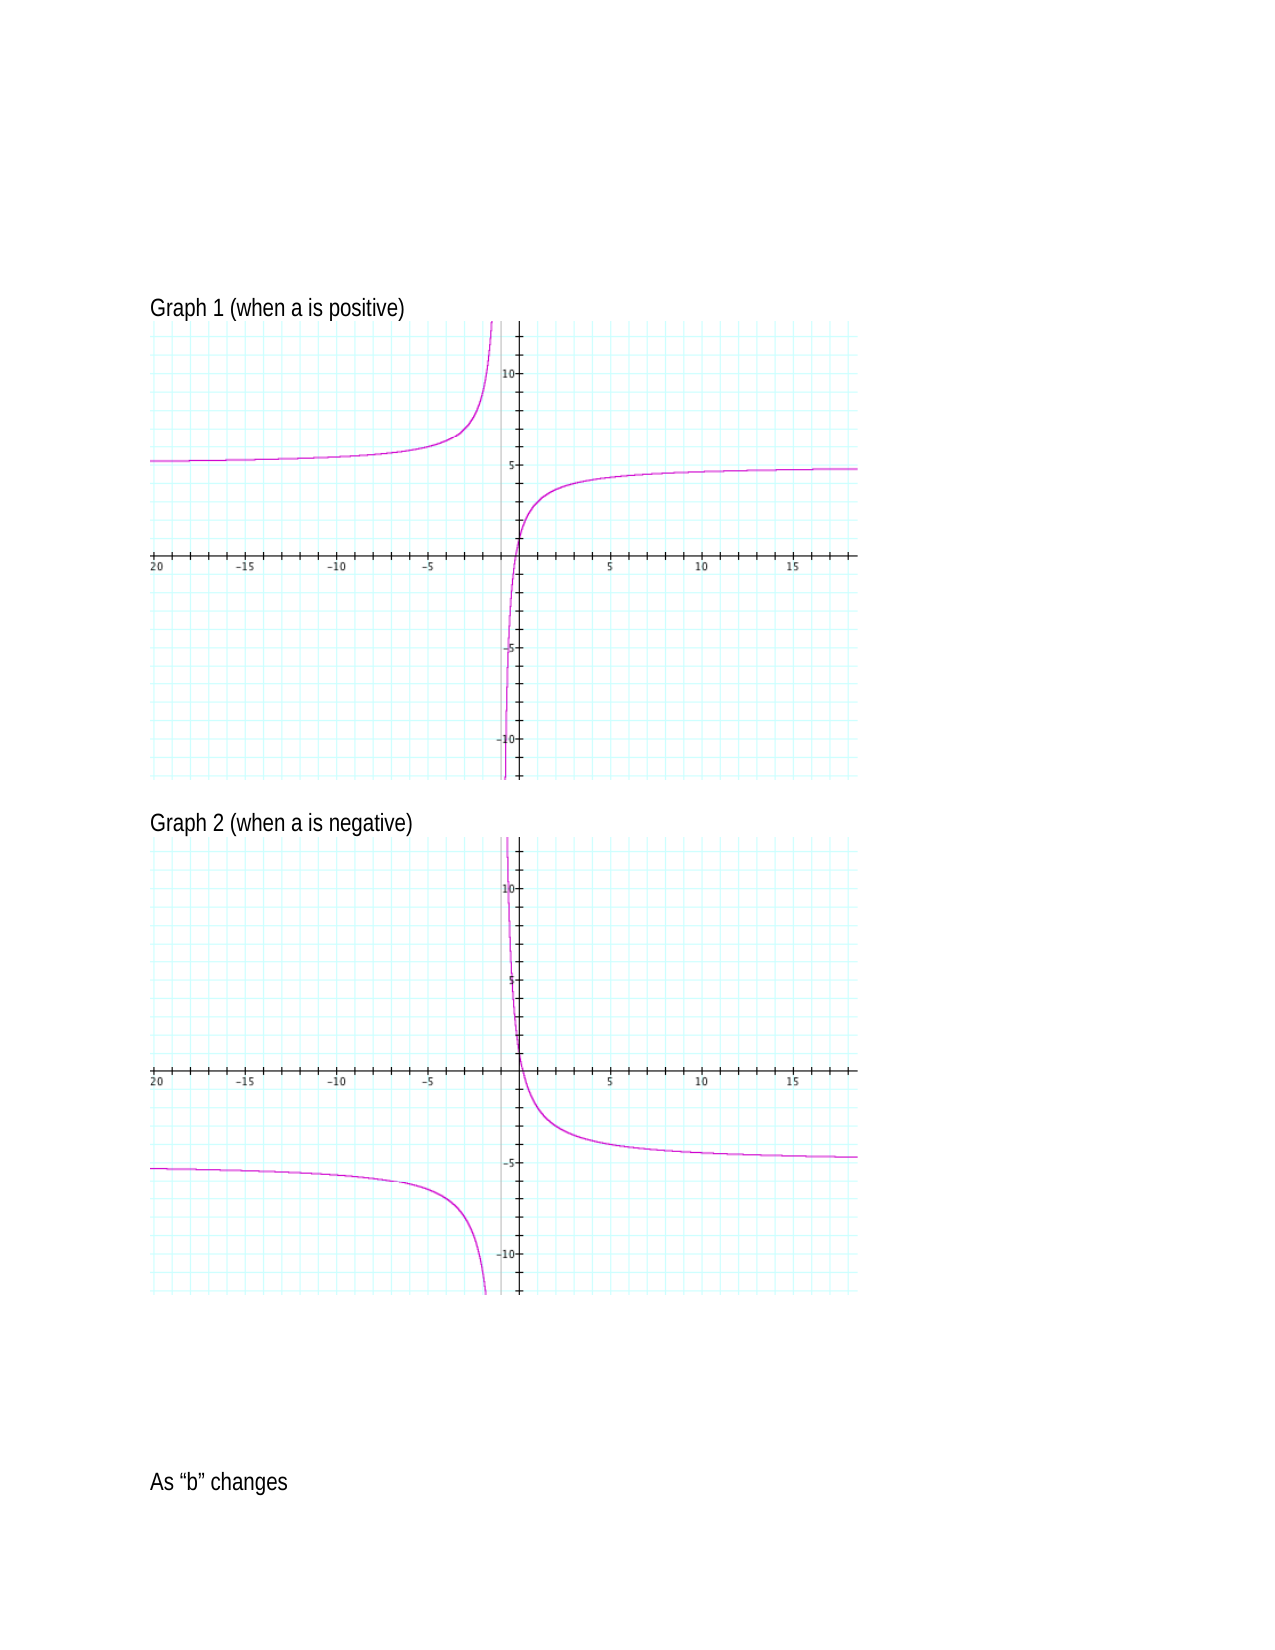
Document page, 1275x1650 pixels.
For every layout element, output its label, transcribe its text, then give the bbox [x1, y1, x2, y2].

text Graph 1 (when a is positive) [150, 293, 1125, 322]
text As “b” changes [150, 1467, 1125, 1495]
text Graph 2 (when a is negative) [150, 808, 1125, 837]
